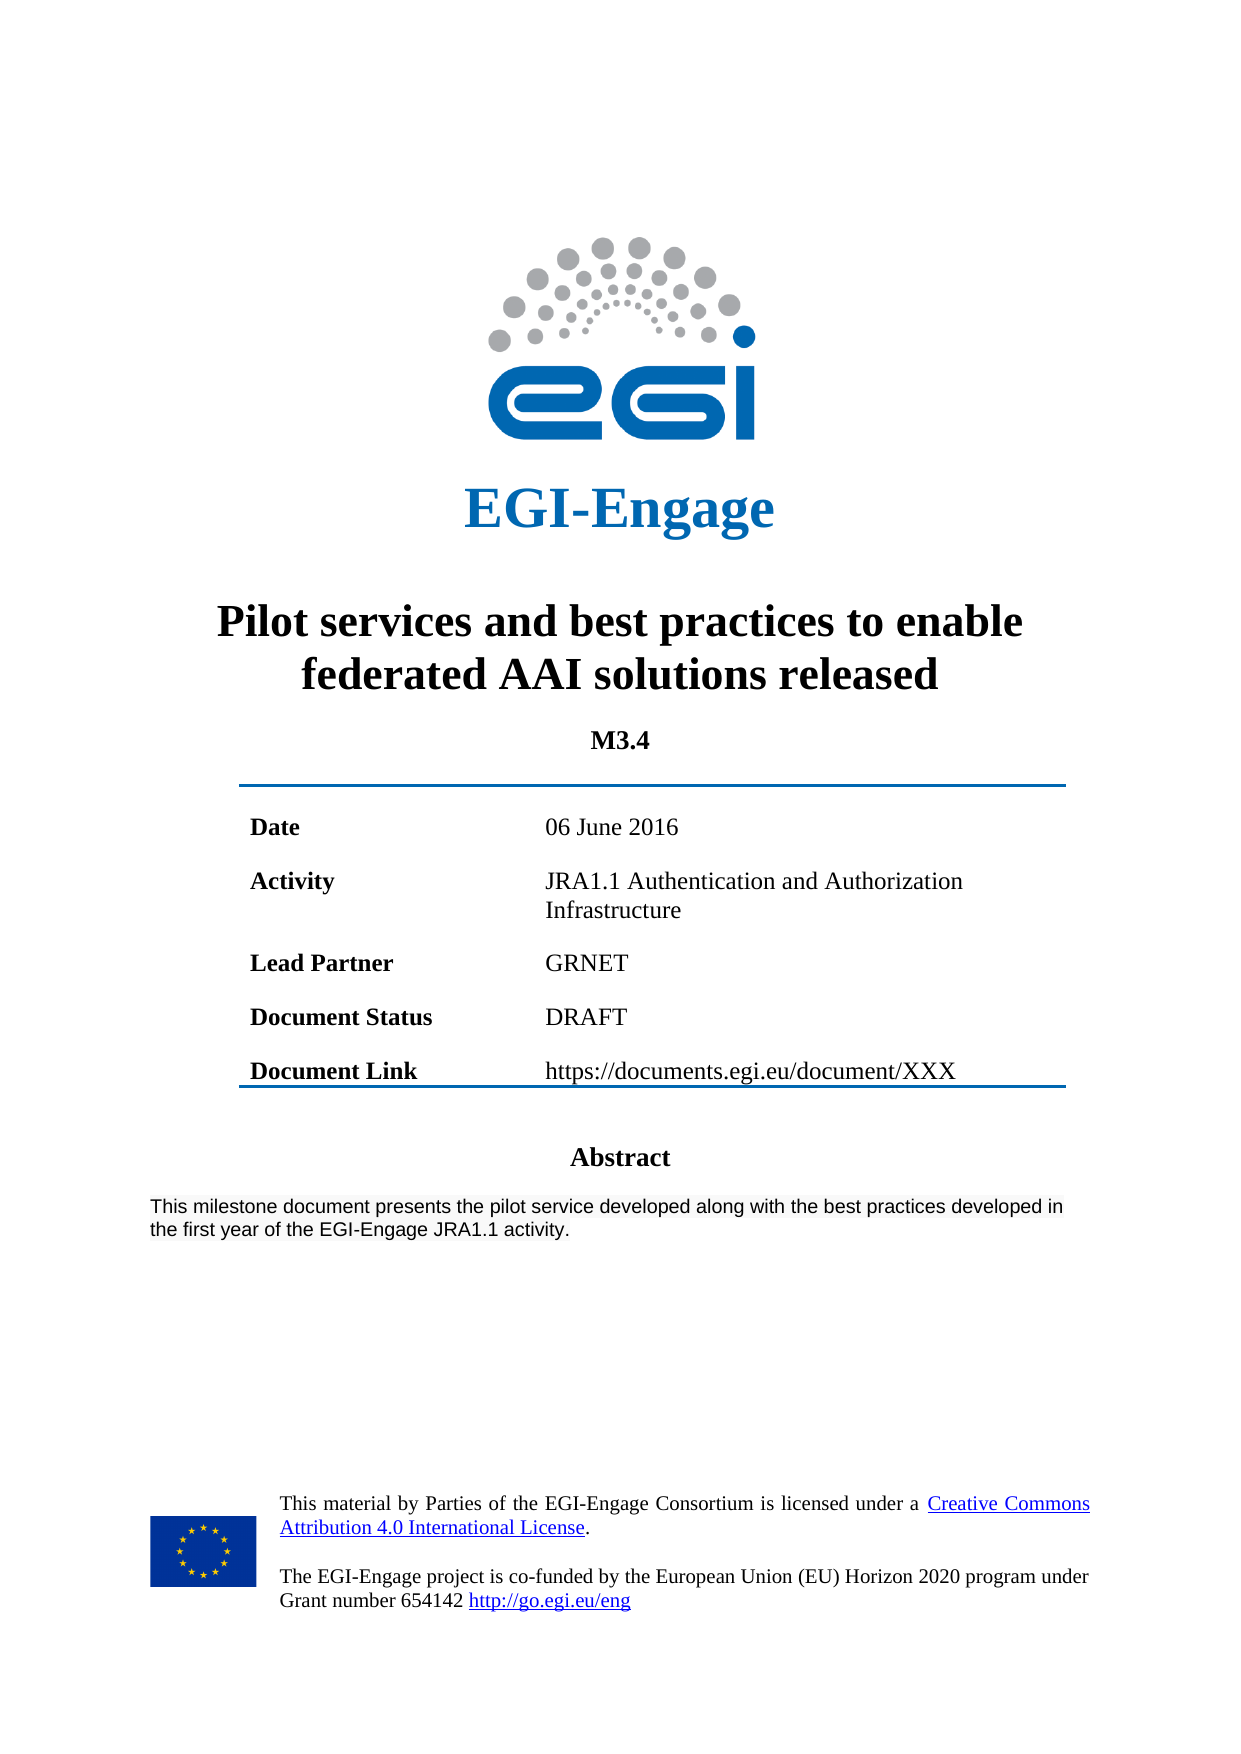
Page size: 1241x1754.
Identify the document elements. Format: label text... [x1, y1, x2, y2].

table_cell Activity [239, 841, 534, 923]
table_cell JRA1.1 Authentication and Authorization Infrastructure [534, 841, 1066, 923]
table_cell Lead Partner [239, 924, 534, 977]
text EGI-Engage [150, 473, 1090, 540]
table_header Date [239, 787, 534, 841]
table_cell GRNET [534, 924, 1066, 977]
text This milestone document presents the pilot service developed along with the best practices developed in the first year of the EGI-Engage JRA1.1 activity. [570, 1195, 1090, 1241]
table_cell https://documents.egi.eu/document/XXX [534, 1031, 1066, 1085]
table_cell Document Link [239, 1031, 534, 1085]
subtitle M3.4 [150, 724, 1090, 755]
subtitle Abstract [150, 1142, 1090, 1173]
picture [150, 1516, 257, 1587]
table_cell DRAFT [534, 977, 1066, 1031]
table_cell Document Status [239, 977, 534, 1031]
table_header 06 June 2016 [534, 787, 1066, 841]
picture [452, 206, 788, 473]
subtitle Pilot services and best practices to enable federated AAI solutions released [150, 594, 1090, 699]
